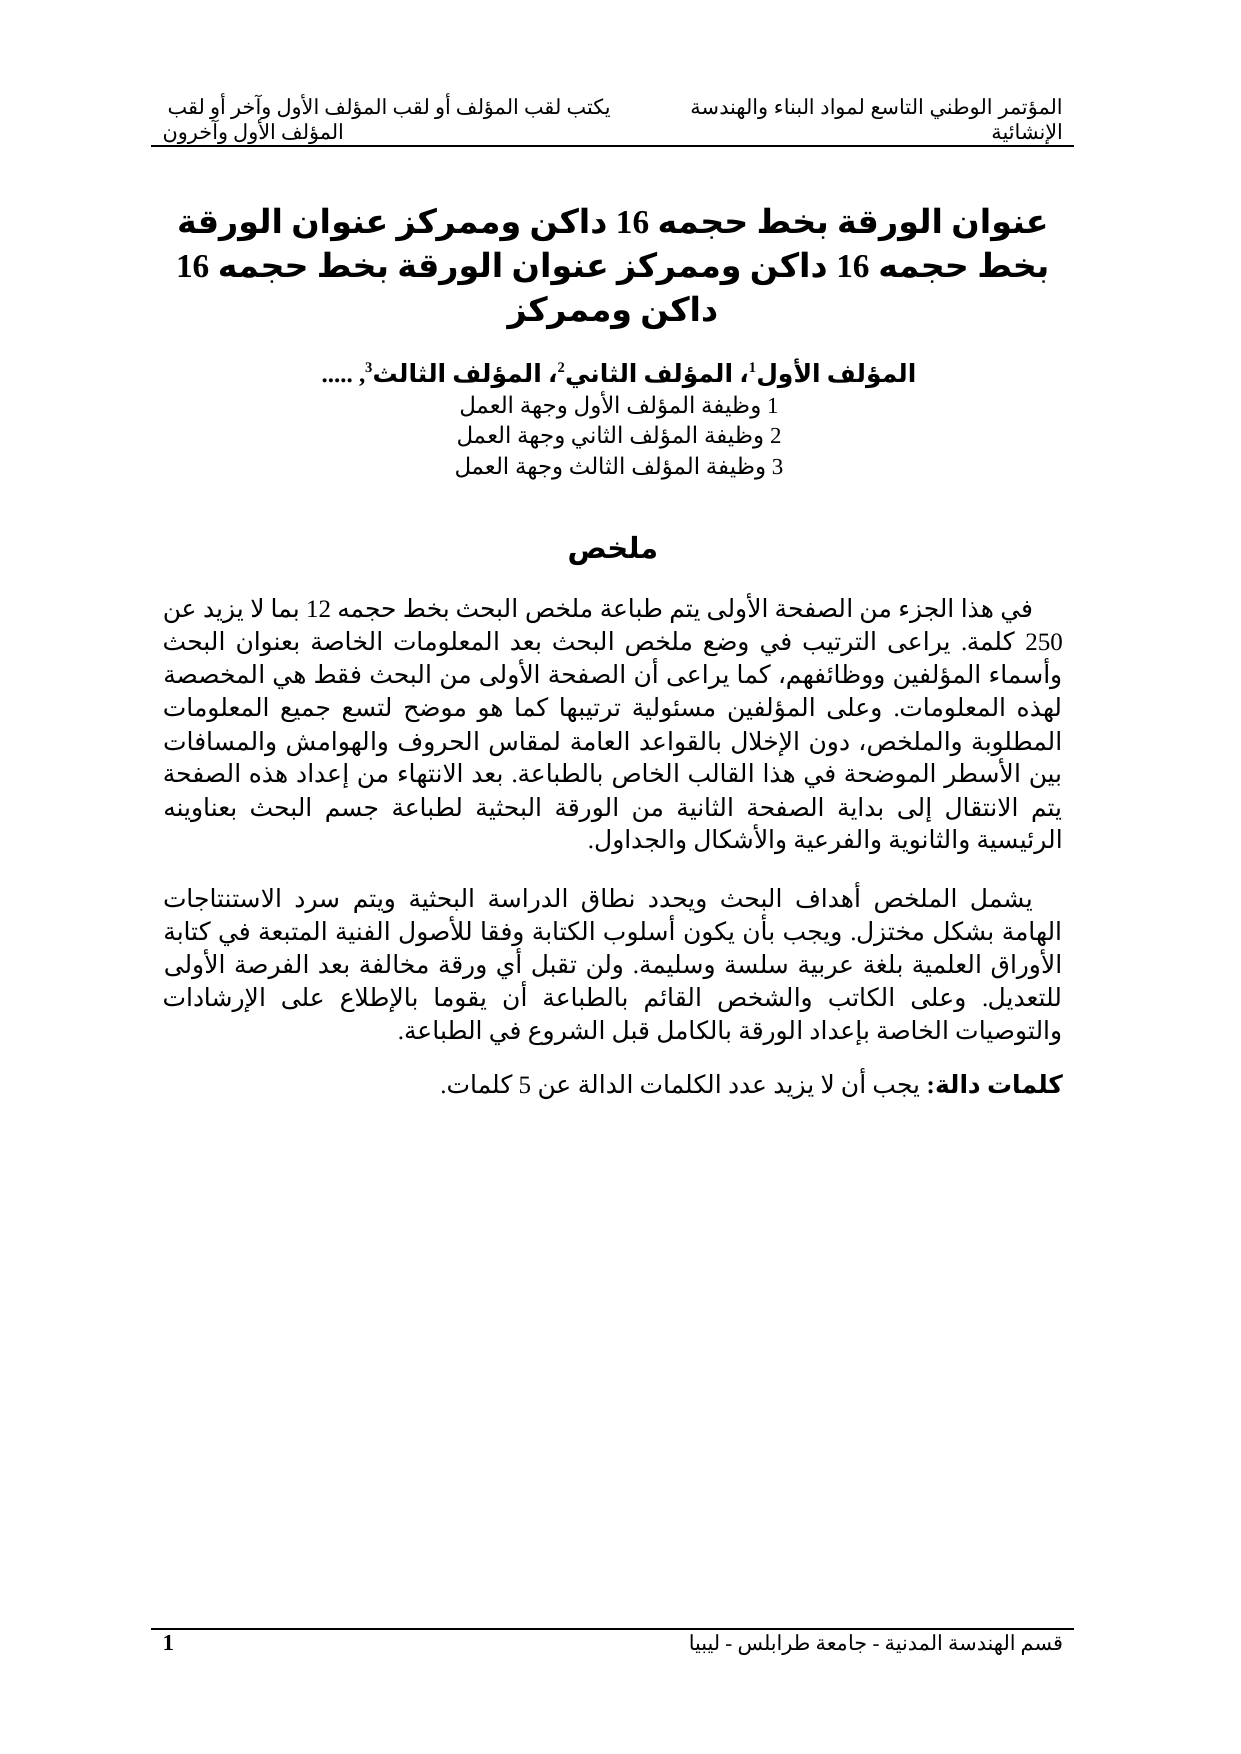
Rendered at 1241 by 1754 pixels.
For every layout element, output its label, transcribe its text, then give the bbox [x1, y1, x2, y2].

text في هذا الجزء من الصفحة الأولى يتم طباعة ملخص البحث بخط حجمه 12 بما لا يزيد عن 250 كلمة. يراعى الترتيب في وضع ملخص البحث بعد المعلومات الخاصة بعنوان البحث وأسماء المؤلفين ووظائفهم، كما يراعى أن الصفحة الأولى من البحث فقط هي المخصصة لهذه المعلومات. وعلى المؤلفين مسئولية ترتيبها كما هو موضح لتسع جميع المعلومات المطلوبة والملخص، دون الإخلال بالقواعد العامة لمقاس الحروف والهوامش والمسافات بين الأسطر الموضحة في هذا القالب الخاص بالطباعة. بعد الانتهاء من إعداد هذه الصفحة يتم الانتقال إلى بداية الصفحة الثانية من الورقة البحثية لطباعة جسم البحث بعناوينه الرئيسية والثانوية والفرعية والأشكال والجداول. [162, 594, 1063, 854]
text ملخص [162, 531, 1063, 564]
text عنوان الورقة بخط حجمه 16 داكن وممركز عنوان الورقة بخط حجمه 16 داكن وممركز عنوان الورقة بخط حجمه 16 داكن وممركز [162, 202, 1063, 329]
text 2 وظيفة المؤلف الثاني وجهة العمل [162, 423, 1075, 449]
text المؤلف الأول1، المؤلف الثاني2، المؤلف الثالث3, ..... [162, 359, 1075, 388]
text كلمات دالة: يجب أن لا يزيد عدد الكلمات الدالة عن 5 كلمات. [162, 1074, 1063, 1099]
text يشمل الملخص أهداف البحث ويحدد نطاق الدراسة البحثية ويتم سرد الاستنتاجات الهامة بشكل مختزل. ويجب بأن يكون أسلوب الكتابة وفقا للأصول الفنية المتبعة في كتابة الأوراق العلمية بلغة عربية سلسة وسليمة. ولن تقبل أي ورقة مخالفة بعد الفرصة الأولى للتعديل. وعلى الكاتب والشخص القائم بالطباعة أن يقوما بالإطلاع على الإرشادات والتوصيات الخاصة بإعداد الورقة بالكامل قبل الشروع في الطباعة. [162, 884, 1063, 1044]
text 1 وظيفة المؤلف الأول وجهة العمل [162, 392, 1075, 419]
text 3 وظيفة المؤلف الثالث وجهة العمل [162, 453, 1075, 479]
